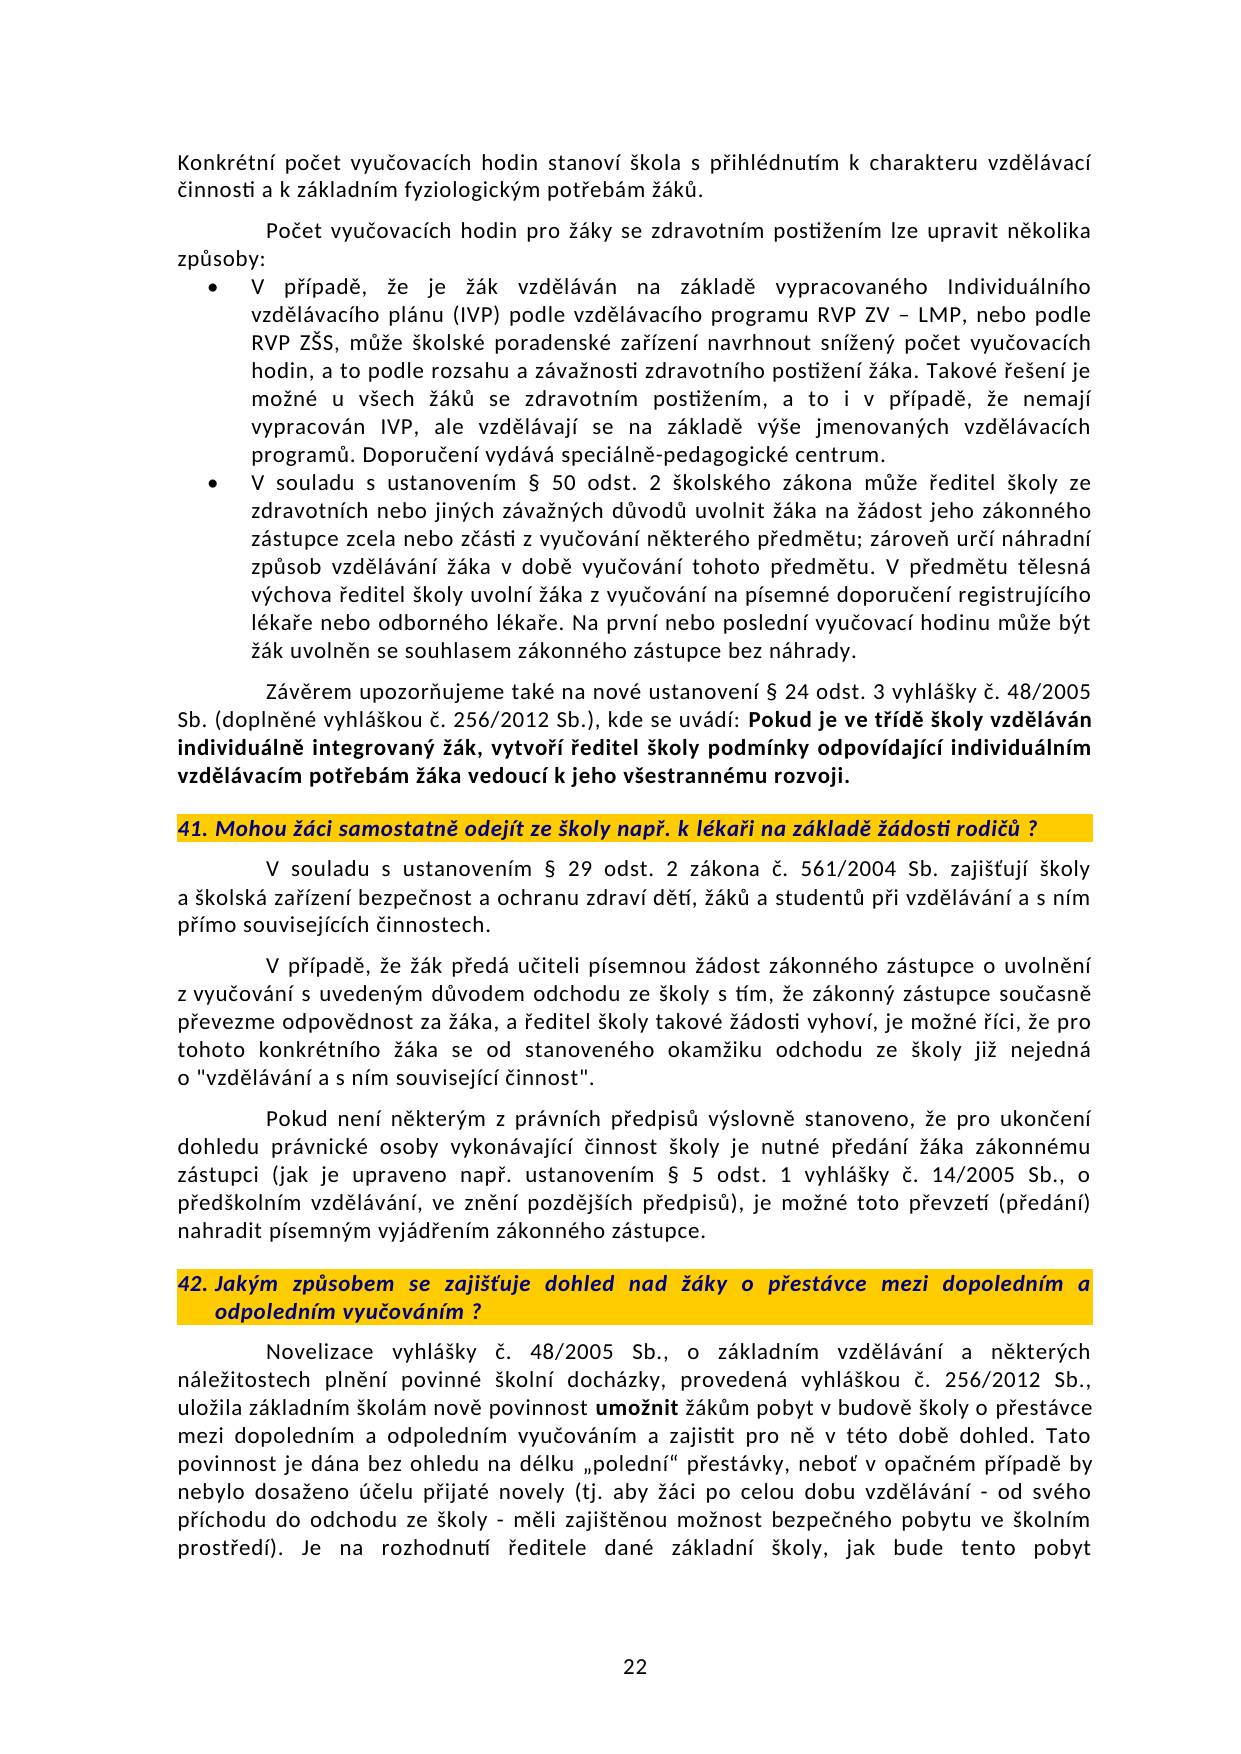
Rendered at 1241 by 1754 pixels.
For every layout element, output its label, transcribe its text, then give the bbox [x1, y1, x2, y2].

text Počet vyučovacích hodin pro žáky se zdravotním postižením lze upravit několika způsoby: [177, 216, 1093, 272]
text V souladu s ustanovením § 29 odst. 2 zákona č. 561/2004 Sb. zajišťují školy a školská zařízení bezpečnost a ochranu zdraví dětí, žáků a studentů při vzdělávání a s ním přímo souvisejících činnostech. [177, 854, 1093, 939]
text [177, 1337, 1093, 1562]
text Závěrem upozorňujeme také na nové ustanovení § 24 odst. 3 vyhlášky č. 48/2005 Sb. (doplněné vyhláškou č. 256/2012 Sb.), kde se uvádí: Pokud je ve třídě školy vzděláván individuálně integrovaný žák, vytvoří ředitel školy podmínky odpovídající individuálním vzdělávacím potřebám žáka vedoucí k jeho všestrannému rozvoji. [177, 677, 1093, 789]
text Pokud není některým z právních předpisů výslovně stanoveno, že pro ukončení dohledu právnické osoby vykonávající činnost školy je nutné předání žáka zákonnému zástupci (jak je upraveno např. ustanovením § 5 odst. 1 vyhlášky č. 14/2005 Sb., o předškolním vzdělávání, ve znění pozdějších předpisů), je možné toto převzetí (předání) nahradit písemným vyjádřením zákonného zástupce. [177, 1104, 1093, 1244]
text Mohou žáci samostatně odejít ze školy např. k lékaři na základě žádosti rodičů ? [177, 814, 1093, 842]
text V případě, že žák předá učiteli písemnou žádost zákonného zástupce o uvolnění z vyučování s uvedeným důvodem odchodu ze školy s tím, že zákonný zástupce současně převezme odpovědnost za žáka, a ředitel školy takové žádosti vyhoví, je možné říci, že pro tohoto konkrétního žáka se od stanoveného okamžiku odchodu ze školy již nejedná o "vzdělávání a s ním související činnost". [177, 951, 1093, 1091]
text Jakým způsobem se zajišťuje dohled nad žáky o přestávce mezi dopoledním a odpoledním vyučováním ? [177, 1269, 1093, 1325]
list V souladu s ustanovením § 50 odst. 2 školského zákona může ředitel školy ze zdravotních nebo jiných závažných důvodů uvolnit žáka na žádost jeho zákonného zástupce zcela nebo zčásti z vyučování některého předmětu; zároveň určí náhradní způsob vzdělávání žáka v době vyučování tohoto předmětu. V předmětu tělesná výchova ředitel školy uvolní žáka z vyučování na písemné doporučení registrujícího lékaře nebo odborného lékaře. Na první nebo poslední vyučovací hodinu může být žák uvolněn se souhlasem zákonného zástupce bez náhrady. [207, 468, 1093, 664]
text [177, 148, 1093, 204]
list V případě, že je žák vzděláván na základě vypracovaného Individuálního vzdělávacího plánu (IVP) podle vzdělávacího programu RVP ZV – LMP, nebo podle RVP ZŠS, může školské poradenské zařízení navrhnout snížený počet vyučovacích hodin, a to podle rozsahu a závažnosti zdravotního postižení žáka. Takové řešení je možné u všech žáků se zdravotním postižením, a to i v případě, že nemají vypracován IVP, ale vzdělávají se na základě výše jmenovaných vzdělávacích programů. Doporučení vydává speciálně-pedagogické centrum. [207, 272, 1093, 468]
